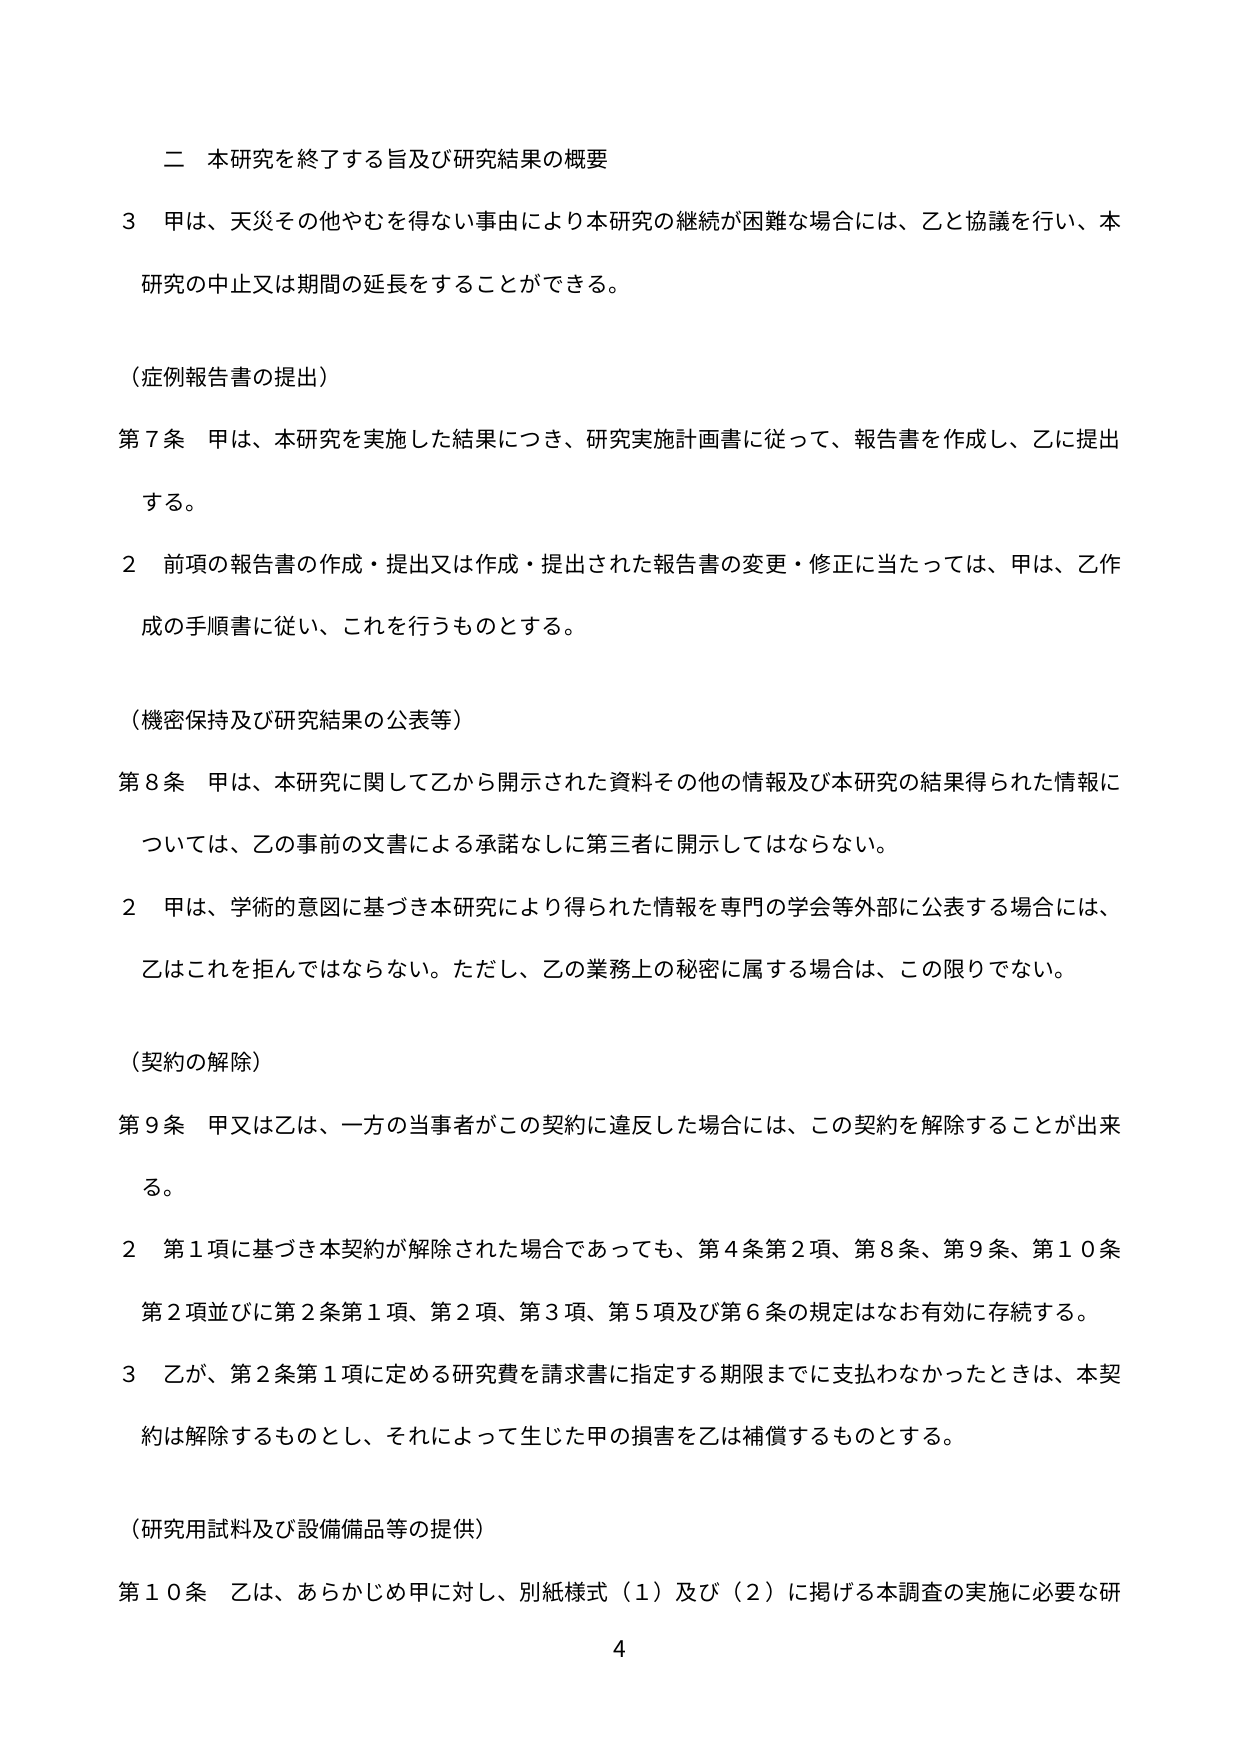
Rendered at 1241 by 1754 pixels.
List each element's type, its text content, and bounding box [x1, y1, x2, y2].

text 第７条 甲は、本研究を実施した結果につき、研究実施計画書に従って、報告書を作成し、乙に提出する。 [118, 407, 1122, 532]
text ２ 甲は、学術的意図に基づき本研究により得られた情報を専門の学会等外部に公表する場合には、乙はこれを拒んではならない。ただし、乙の業務上の秘密に属する場合は、この限りでない。 [118, 874, 1122, 999]
text （症例報告書の提出） [118, 345, 1122, 407]
text （研究用試料及び設備備品等の提供） [118, 1497, 1122, 1559]
text ２ 第１項に基づき本契約が解除された場合であっても、第４条第２項、第８条、第９条、第１０条第２項並びに第２条第１項、第２項、第３項、第５項及び第６条の規定はなお有効に存続する。 [118, 1217, 1122, 1341]
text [118, 1559, 1122, 1622]
text 第９条 甲又は乙は、一方の当事者がこの契約に違反した場合には、この契約を解除することが出来る。 [118, 1092, 1122, 1217]
text （機密保持及び研究結果の公表等） [118, 687, 1122, 750]
text 二 本研究を終了する旨及び研究結果の概要 [118, 127, 1122, 189]
text ３ 甲は、天災その他やむを得ない事由により本研究の継続が困難な場合には、乙と協議を行い、本研究の中止又は期間の延長をすることができる。 [118, 189, 1122, 314]
text （契約の解除） [118, 1030, 1122, 1092]
text 第８条 甲は、本研究に関して乙から開示された資料その他の情報及び本研究の結果得られた情報については、乙の事前の文書による承諾なしに第三者に開示してはならない。 [118, 750, 1122, 874]
text ３ 乙が、第２条第１項に定める研究費を請求書に指定する期限までに支払わなかったときは、本契約は解除するものとし、それによって生じた甲の損害を乙は補償するものとする。 [118, 1341, 1122, 1466]
text ２ 前項の報告書の作成・提出又は作成・提出された報告書の変更・修正に当たっては、甲は、乙作成の手順書に従い、これを行うものとする。 [118, 532, 1122, 656]
